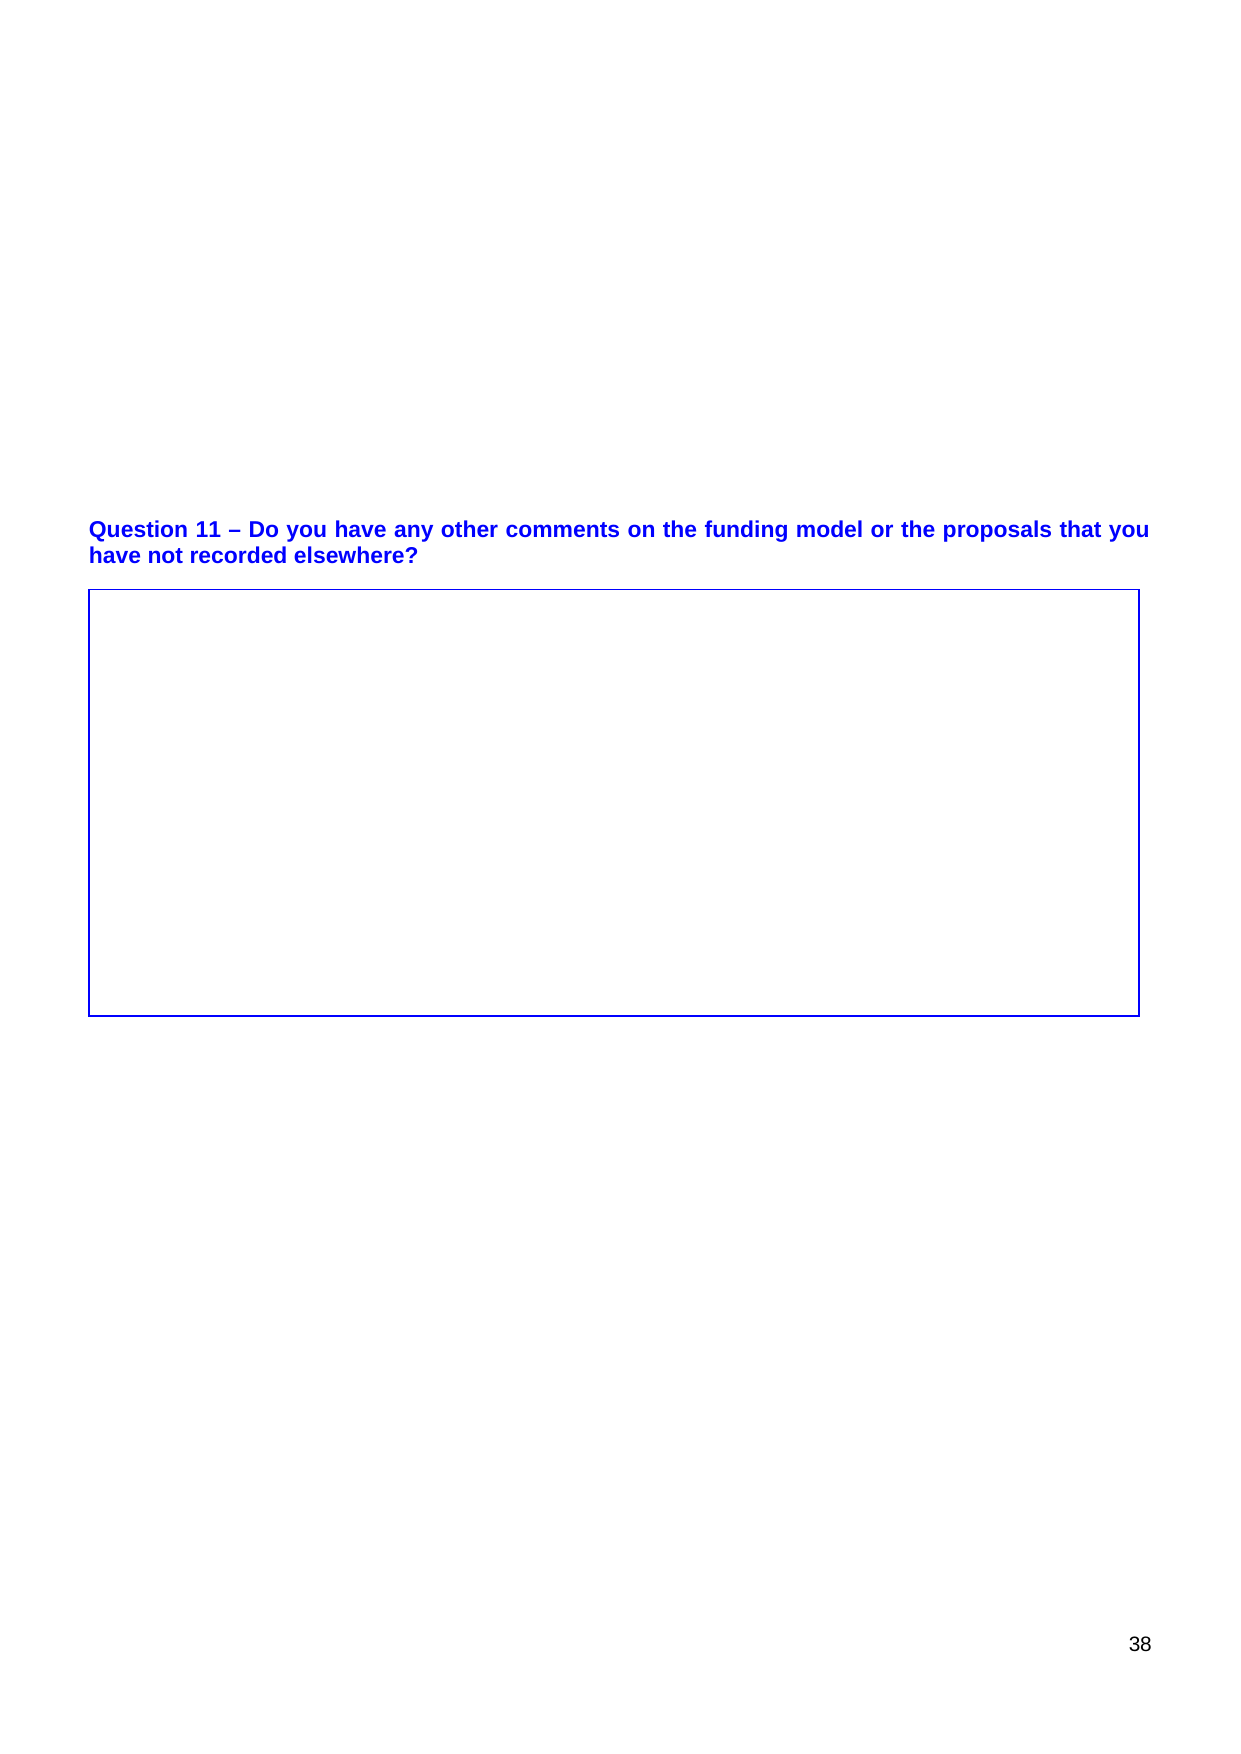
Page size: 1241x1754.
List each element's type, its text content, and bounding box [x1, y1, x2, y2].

text Question 11 – Do you have any other comments on the funding model or the proposals that you have not recorded elsewhere? [89, 516, 1152, 569]
